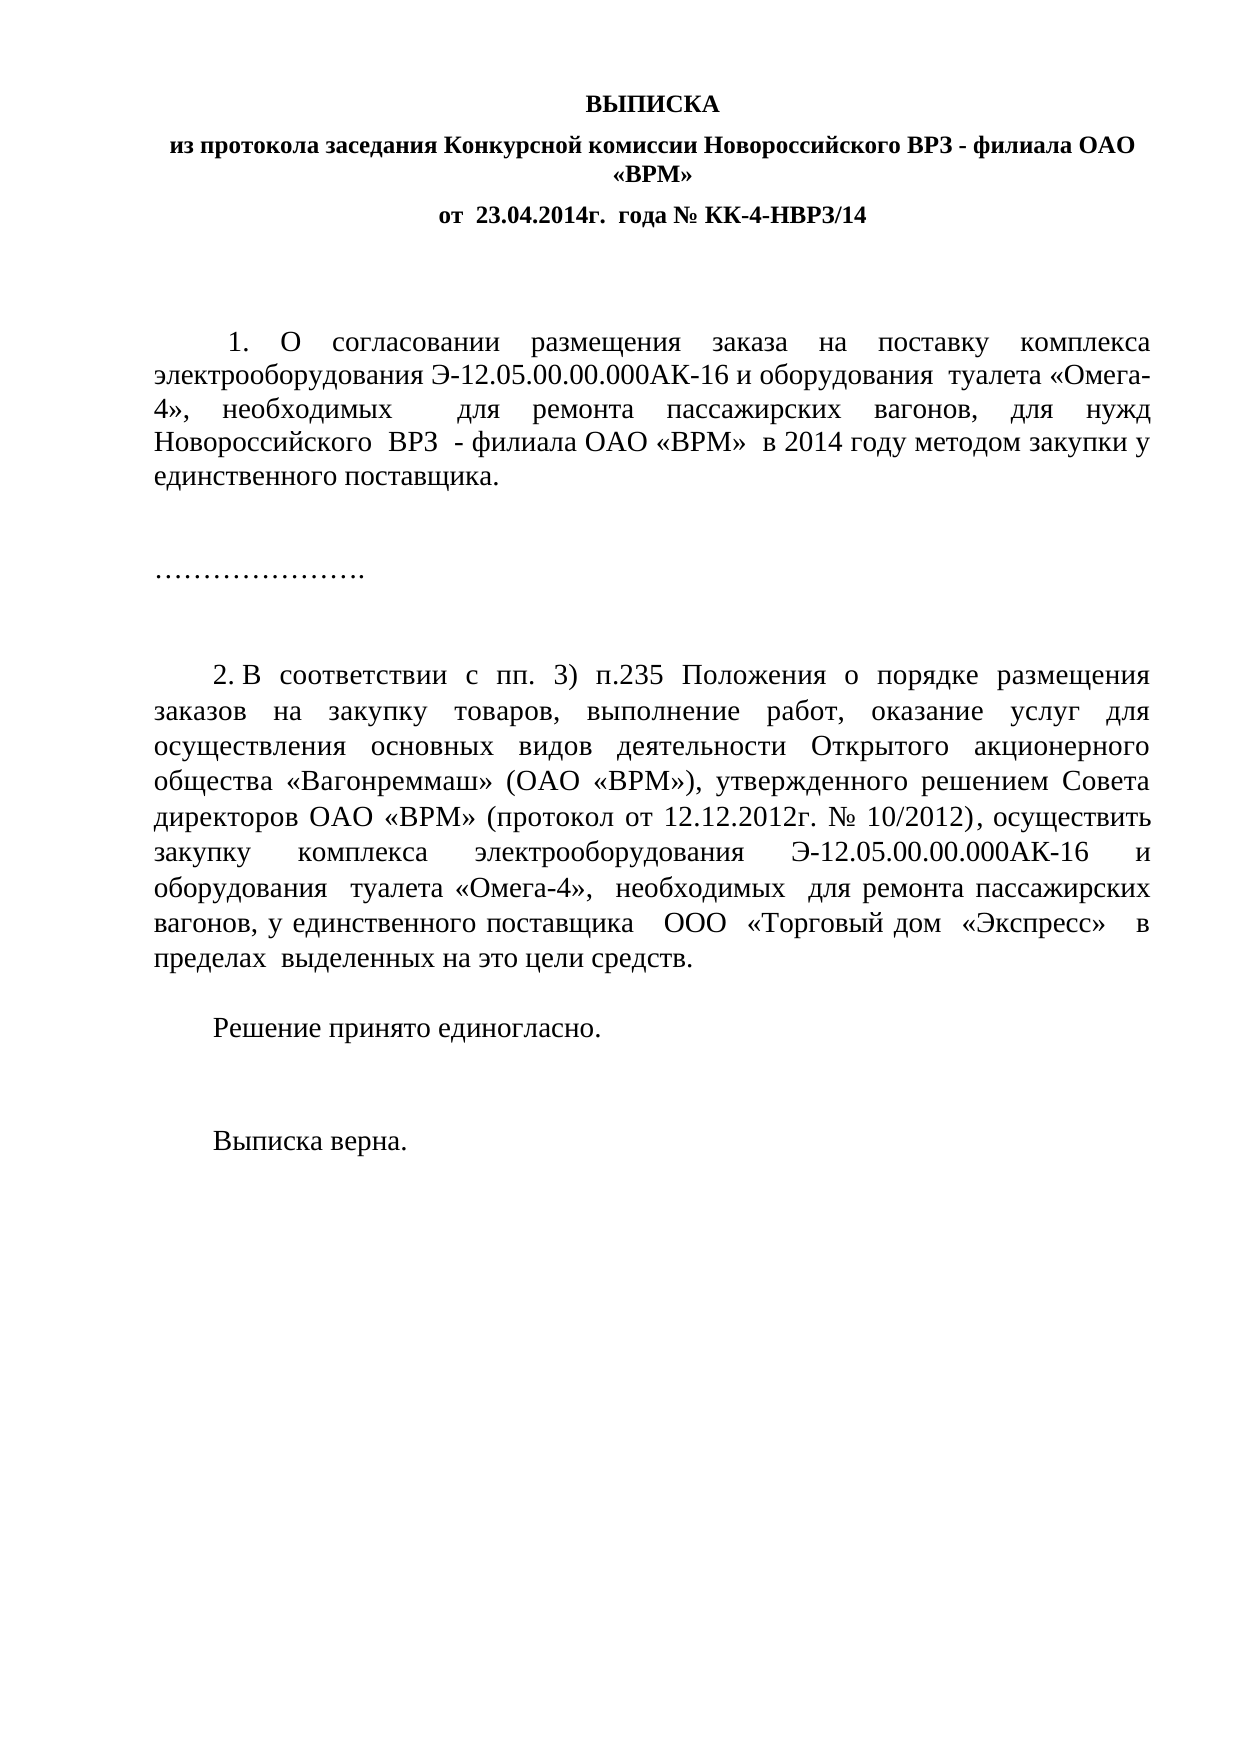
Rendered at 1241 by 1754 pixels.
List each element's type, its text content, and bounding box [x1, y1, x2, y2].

text …………………. [153, 550, 1152, 585]
text Решение принято единогласно. [153, 1010, 1152, 1044]
text Выписка верна. [153, 1123, 1152, 1157]
text из протокола заседания Конкурсной комиссии Новороссийского ВРЗ - филиала ОАО «ВРМ» [153, 130, 1152, 187]
text 1. О согласовании размещения заказа на поставку комплекса электрооборудования Э-12.05.00.00.000АК-16 и оборудования туалета «Омега-4», необходимых для ремонта пассажирских вагонов, для нужд Новороссийского ВРЗ - филиала ОАО «ВРМ» в 2014 году методом закупки у единственного поставщика. [153, 324, 1152, 491]
text 2. В соответствии с пп. 3) п.235 Положения о порядке размещения заказов на закупку товаров, выполнение работ, оказание услуг для осуществления основных видов деятельности Открытого акционерного общества «Вагонреммаш» (ОАО «ВРМ»), утвержденного решением Совета директоров ОАО «ВРМ» (протокол от 12.12.2012г. № 10/2012), осуществить закупку комплекса электрооборудования Э-12.05.00.00.000АК-16 и оборудования туалета «Омега-4», необходимых для ремонта пассажирских вагонов, у единственного поставщика ООО «Торговый дом «Экспресс» в пределах выделенных на это цели средств. [153, 656, 1152, 975]
text ВЫПИСКА [153, 89, 1152, 117]
text от 23.04.2014г. года № КК-4-НВРЗ/14 [153, 200, 1152, 229]
